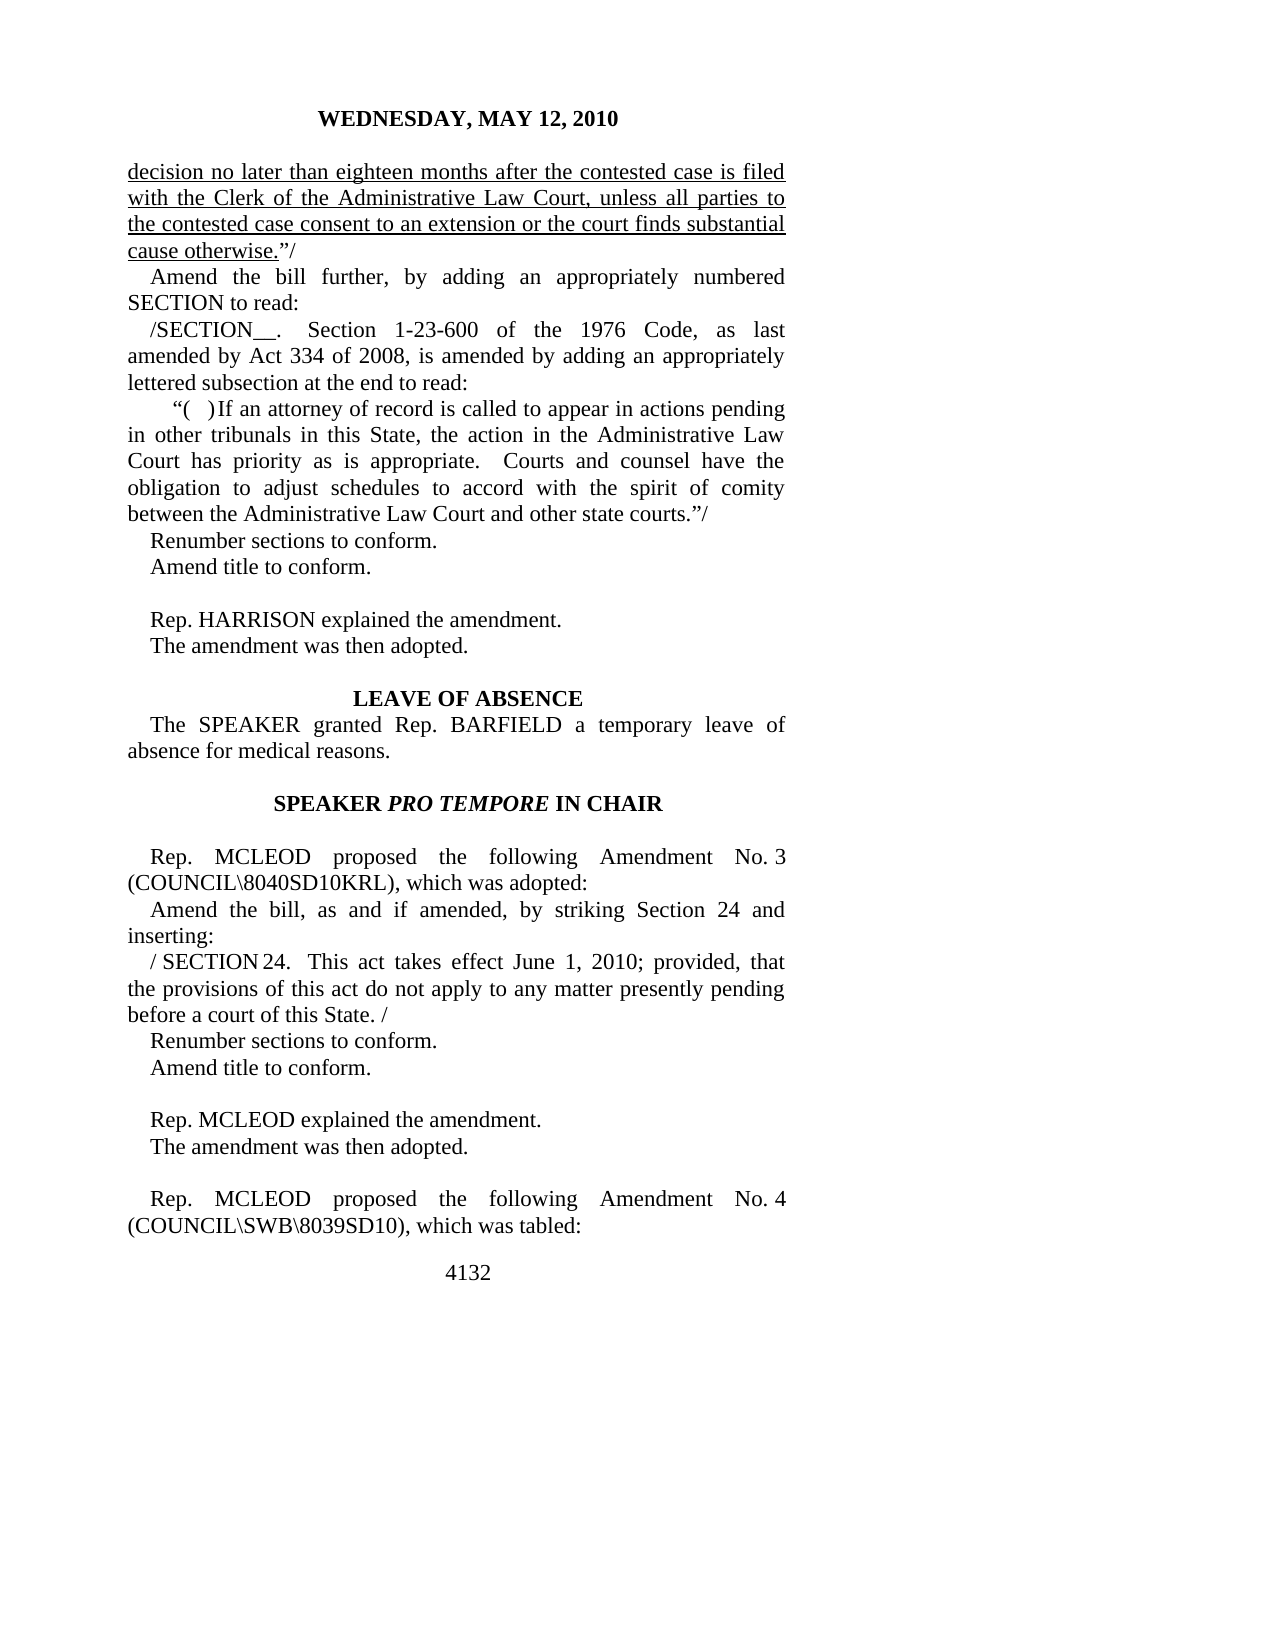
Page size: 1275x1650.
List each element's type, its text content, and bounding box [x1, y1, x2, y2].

text Rep. MCLEOD explained the amendment. [127, 1106, 786, 1133]
text The SPEAKER granted Rep. BARFIELD a temporary leave of absence for medical reasons. [127, 711, 786, 764]
text Amend title to conform. [127, 1054, 786, 1080]
text Amend the bill further, by adding an appropriately numbered SECTION to read: [127, 263, 786, 316]
text “( ) If an attorney of record is called to appear in actions pending in other tribunals in this State, the action in the Administrative Law Court has priority as is appropriate. Courts and counsel have the obligation to adjust schedules to accord with the spirit of comity between the Administrative Law Court and other state courts.”/ [127, 395, 786, 527]
text The amendment was then adopted. [127, 1133, 786, 1159]
text Amend the bill, as and if amended, by striking Section 24 and inserting: [127, 896, 786, 948]
text Rep. MCLEOD proposed the following Amendment No. 3 (COUNCIL\8040SD10KRL), which was adopted: [127, 843, 786, 896]
text Amend title to conform. [127, 553, 786, 579]
text The amendment was then adopted. [127, 632, 786, 658]
text Renumber sections to conform. [127, 527, 786, 553]
text Rep. HARRISON explained the amendment. [127, 606, 786, 632]
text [127, 158, 786, 181]
text Rep. MCLEOD proposed the following Amendment No. 4 (COUNCIL\SWB\8039SD10), which was tabled: [127, 1186, 786, 1238]
text /SECTION__. Section 1-23-600 of the 1976 Code, as last amended by Act 334 of 2008, is amended by adding an appropriately lettered subsection at the end to read: [127, 316, 786, 395]
text Renumber sections to conform. [127, 1027, 786, 1054]
text SPEAKER PRO TEMPORE IN CHAIR [127, 790, 786, 817]
text LEAVE OF ABSENCE [127, 685, 786, 711]
text / SECTION 24. This act takes effect June 1, 2010; provided, that the provisions of this act do not apply to any matter presently pending before a court of this State. / [127, 948, 786, 1027]
